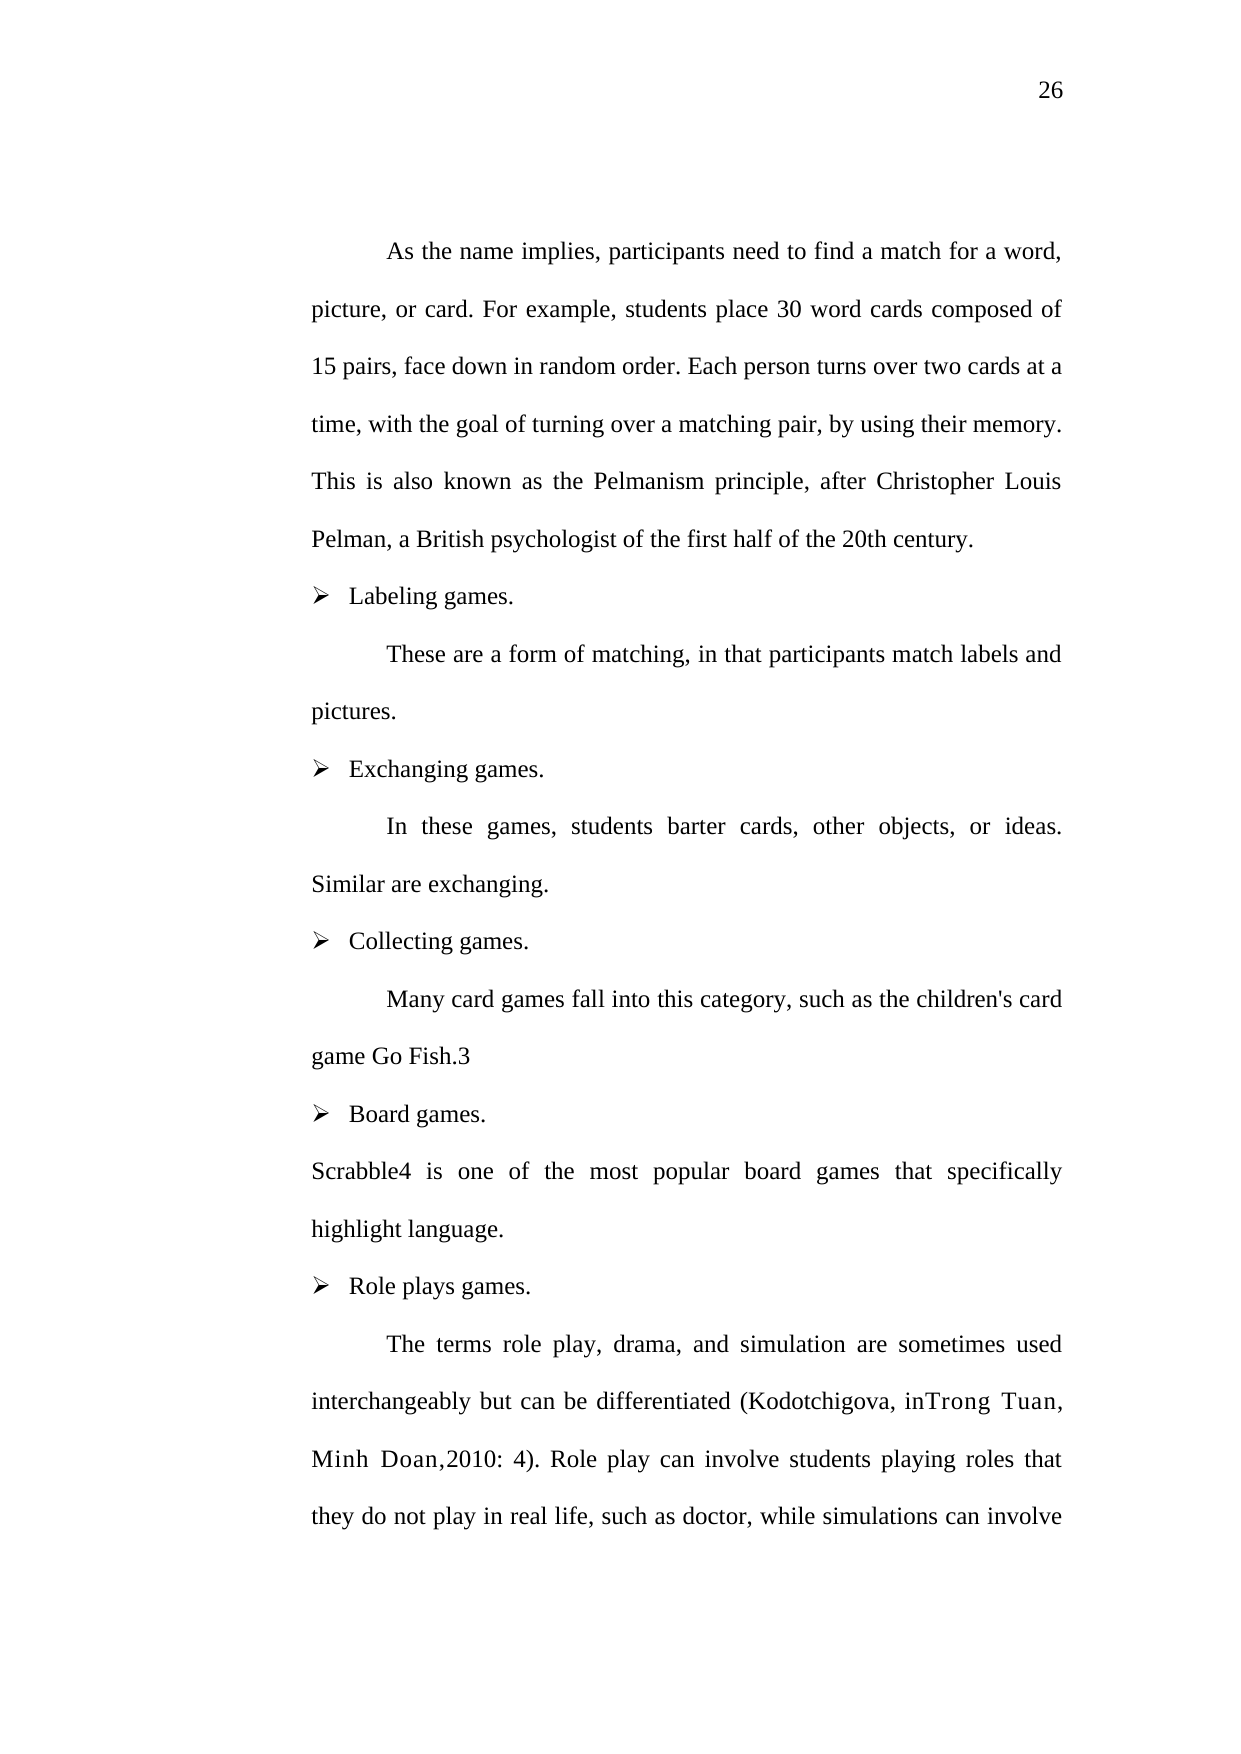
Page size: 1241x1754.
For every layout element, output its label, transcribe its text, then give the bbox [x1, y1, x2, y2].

list Collecting games. [311, 926, 1063, 955]
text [311, 1329, 1063, 1530]
list Role plays games. [311, 1271, 1063, 1300]
text In these games, students barter cards, other objects, or ideas. Similar are exchanging. [311, 811, 1063, 897]
text Many card games fall into this category, such as the children's card game Go Fish.3 [311, 984, 1063, 1070]
list Labeling games. [311, 581, 1063, 610]
text Scrabble4 is one of the most popular board games that specifically highlight language. [311, 1156, 1063, 1242]
text As the name implies, participants need to find a match for a word, picture, or card. For example, students place 30 word cards composed of 15 pairs, face down in random order. Each person turns over two cards at a time, with the goal of turning over a matching pair, by using their memory. This is also known as the Pelmanism principle, after Christopher Louis Pelman, a British psychologist of the first half of the 20th century. [311, 236, 1063, 552]
list Exchanging games. [311, 754, 1063, 782]
list Board games. [311, 1099, 1063, 1127]
text These are a form of matching, in that participants match labels and pictures. [311, 639, 1063, 725]
